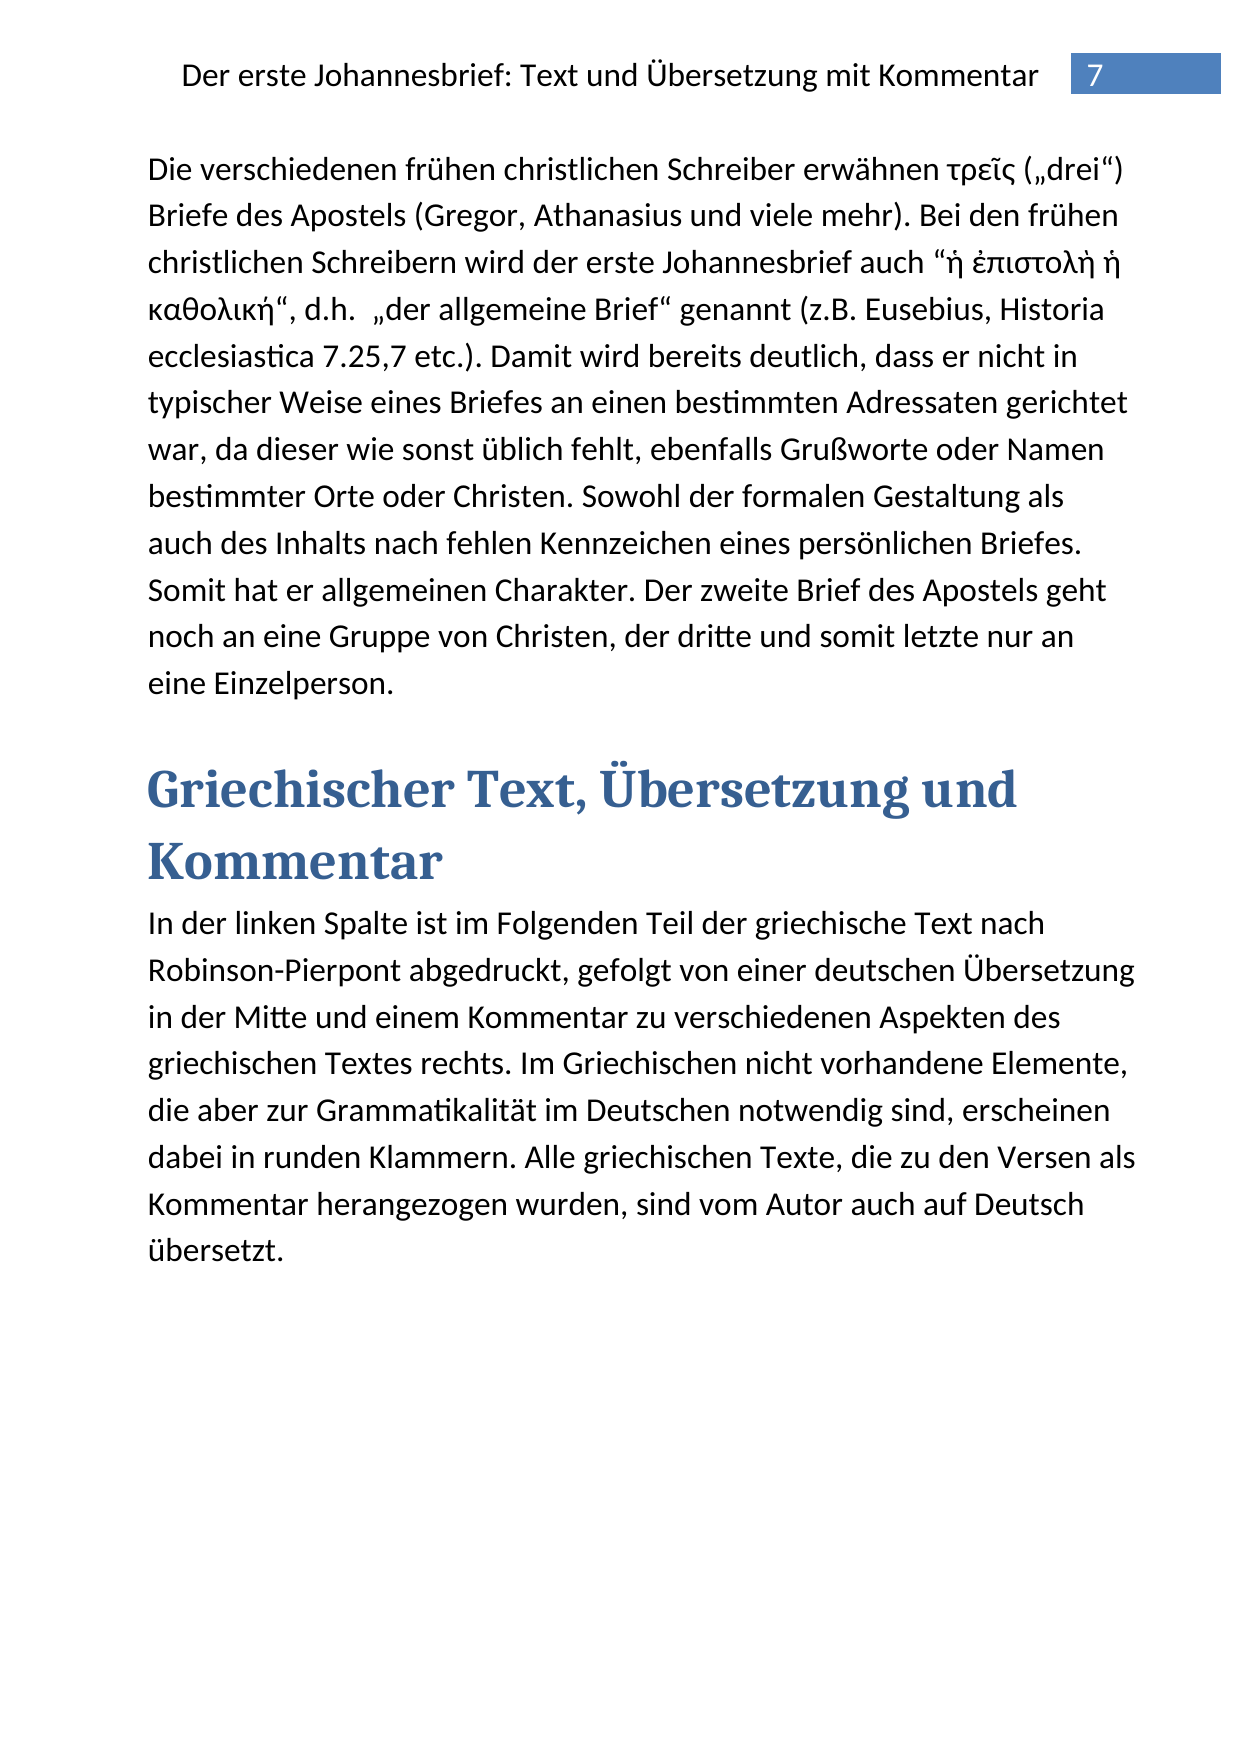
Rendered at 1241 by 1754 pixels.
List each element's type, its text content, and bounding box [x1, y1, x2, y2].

subtitle Griechischer Text, Übersetzung und Kommentar [148, 759, 1137, 893]
text Die verschiedenen frühen christlichen Schreiber erwähnen τρεῖς („drei“) Briefe des Apostels (Gregor, Athanasius und viele mehr). Bei den frühen christlichen Schreibern wird der erste Johannesbrief auch “ἡ ἐπιστολὴ ἡ καθολική“, d.h. „der allgemeine Brief“ genannt (z.B. Eusebius, Historia ecclesiastica 7.25,7 etc.). Damit wird bereits deutlich, dass er nicht in typischer Weise eines Briefes an einen bestimmten Adressaten gerichtet war, da dieser wie sonst üblich fehlt, ebenfalls Grußworte oder Namen bestimmter Orte oder Christen. Sowohl der formalen Gestaltung als auch des Inhalts nach fehlen Kennzeichen eines persönlichen Briefes. Somit hat er allgemeinen Charakter. Der zweite Brief des Apostels geht noch an eine Gruppe von Christen, der dritte und somit letzte nur an eine Einzelperson. [148, 148, 1137, 703]
text In der linken Spalte ist im Folgenden Teil der griechische Text nach Robinson-Pierpont abgedruckt, gefolgt von einer deutschen Übersetzung in der Mitte und einem Kommentar zu verschiedenen Aspekten des griechischen Textes rechts. Im Griechischen nicht vorhandene Elemente, die aber zur Grammatikalität im Deutschen notwendig sind, erscheinen dabei in runden Klammern. Alle griechischen Texte, die zu den Versen als Kommentar herangezogen wurden, sind vom Autor auch auf Deutsch übersetzt. [148, 902, 1137, 1270]
